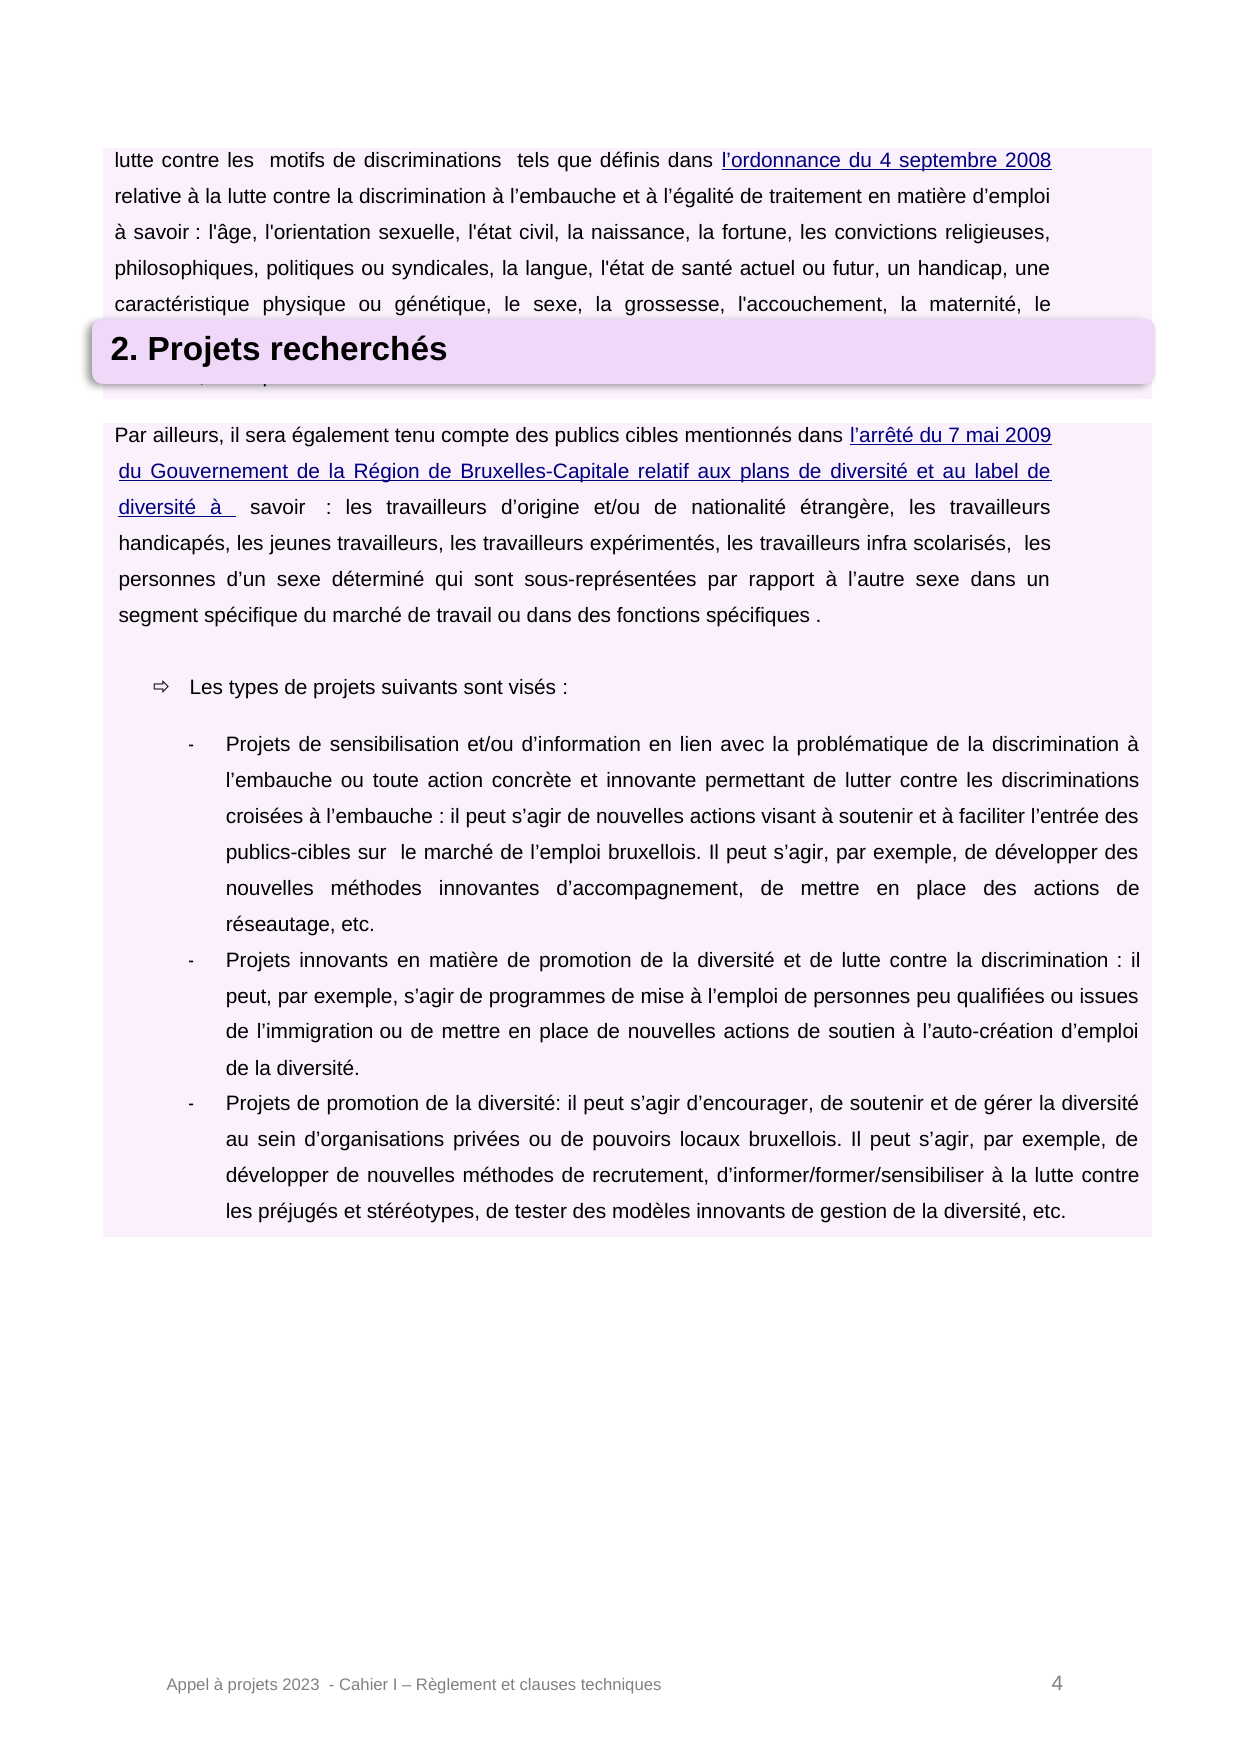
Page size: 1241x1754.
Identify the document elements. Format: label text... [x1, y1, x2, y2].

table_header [103, 148, 1152, 321]
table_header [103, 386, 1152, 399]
table_header Par ailleurs, il sera également tenu compte des publics cibles mentionnés dans l’arrêté du 7 mai 2009 du Gouvernement de la Région de Bruxelles-Capitale relatif aux plans de diversité et au label de diversité à savoir : les travailleurs d’origine et/ou de nationalité étrangère, les travailleurs handicapés, les jeunes travailleurs, les travailleurs expérimentés, les travailleurs infra scolarisés, les personnes d’un sexe déterminé qui sont sous-représentées par rapport à l’autre sexe dans un segment spécifique du marché de travail ou dans des fonctions spécifiques . Les types de projets suivants sont visés : Projets de sensibilisation et/ou d’information en lien avec la problématique de la discrimination à l’embauche ou toute action concrète et innovante permettant de lutter contre les discriminations croisées à l’embauche : il peut s’agir de nouvelles actions visant à soutenir et à faciliter l’entrée des publics-cibles sur le marché de l’emploi bruxellois. Il peut s’agir, par exemple, de développer des nouvelles méthodes innovantes d’accompagnement, de mettre en place des actions de réseautage, etc. Projets innovants en matière de promotion de la diversité et de lutte contre la discrimination : il peut, par exemple, s’agir de programmes de mise à l’emploi de personnes peu qualifiées ou issues de l’immigration ou de mettre en place de nouvelles actions de soutien à l’auto-création d’emploi de la diversité. Projets de promotion de la diversité: il peut s’agir d’encourager, de soutenir et de gérer la diversité au sein d’organisations privées ou de pouvoirs locaux bruxellois. Il peut s’agir, par exemple, de développer de nouvelles méthodes de recrutement, d’informer/former/sensibiliser à la lutte contre les préjugés et stéréotypes, de tester des modèles innovants de gestion de la diversité, etc. [103, 423, 1152, 1237]
